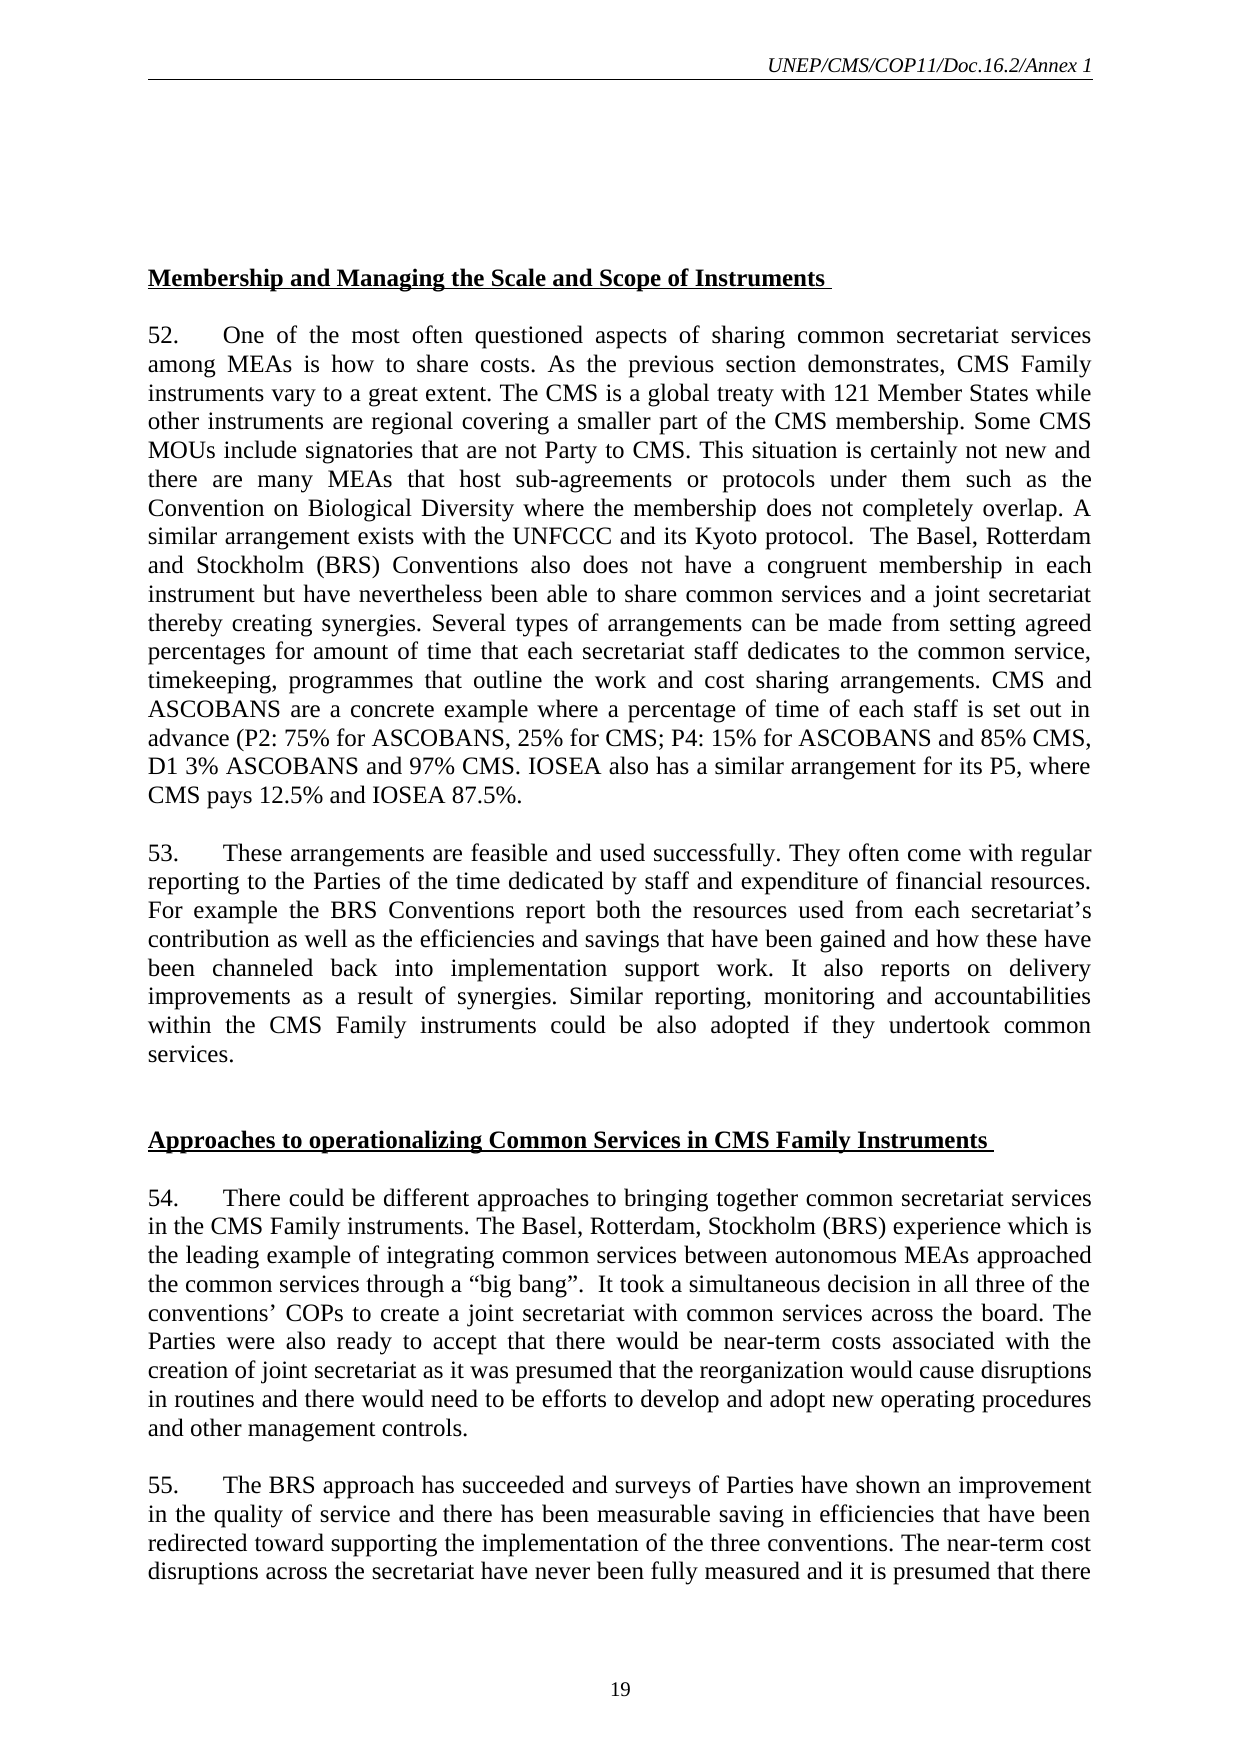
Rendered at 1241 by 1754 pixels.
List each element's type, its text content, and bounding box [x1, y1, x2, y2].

text 53. These arrangements are feasible and used successfully. They often come with regular reporting to the Parties of the time dedicated by staff and expenditure of financial resources. For example the BRS Conventions report both the resources used from each secretariat’s contribution as well as the efficiencies and savings that have been gained and how these have been channeled back into implementation support work. It also reports on delivery improvements as a result of synergies. Similar reporting, monitoring and accountabilities within the CMS Family instruments could be also adopted if they undertook common services. [148, 838, 1092, 1068]
text Membership and Managing the Scale and Scope of Instruments [148, 263, 1092, 291]
text 52. One of the most often questioned aspects of sharing common secretariat services among MEAs is how to share costs. As the previous section demonstrates, CMS Family instruments vary to a great extent. The CMS is a global treaty with 121 Member States while other instruments are regional covering a smaller part of the CMS membership. Some CMS MOUs include signatories that are not Party to CMS. This situation is certainly not new and there are many MEAs that host sub-agreements or protocols under them such as the Convention on Biological Diversity where the membership does not completely overlap. A similar arrangement exists with the UNFCCC and its Kyoto protocol. The Basel, Rotterdam and Stockholm (BRS) Conventions also does not have a congruent membership in each instrument but have nevertheless been able to share common services and a joint secretariat thereby creating synergies. Several types of arrangements can be made from setting agreed percentages for amount of time that each secretariat staff dedicates to the common service, timekeeping, programmes that outline the work and cost sharing arrangements. CMS and ASCOBANS are a concrete example where a percentage of time of each staff is set out in advance (P2: 75% for ASCOBANS, 25% for CMS; P4: 15% for ASCOBANS and 85% CMS, D1 3% ASCOBANS and 97% CMS. IOSEA also has a similar arrangement for its P5, where CMS pays 12.5% and IOSEA 87.5%. [148, 320, 1092, 809]
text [148, 1470, 1092, 1585]
text 54. There could be different approaches to bringing together common secretariat services in the CMS Family instruments. The Basel, Rotterdam, Stockholm (BRS) experience which is the leading example of integrating common services between autonomous MEAs approached the common services through a “big bang”. It took a simultaneous decision in all three of the conventions’ COPs to create a joint secretariat with common services across the board. The Parties were also ready to accept that there would be near-term costs associated with the creation of joint secretariat as it was presumed that the reorganization would cause disruptions in routines and there would need to be efforts to develop and adopt new operating procedures and other management controls. [148, 1183, 1092, 1441]
text Approaches to operationalizing Common Services in CMS Family Instruments [148, 1125, 1092, 1154]
